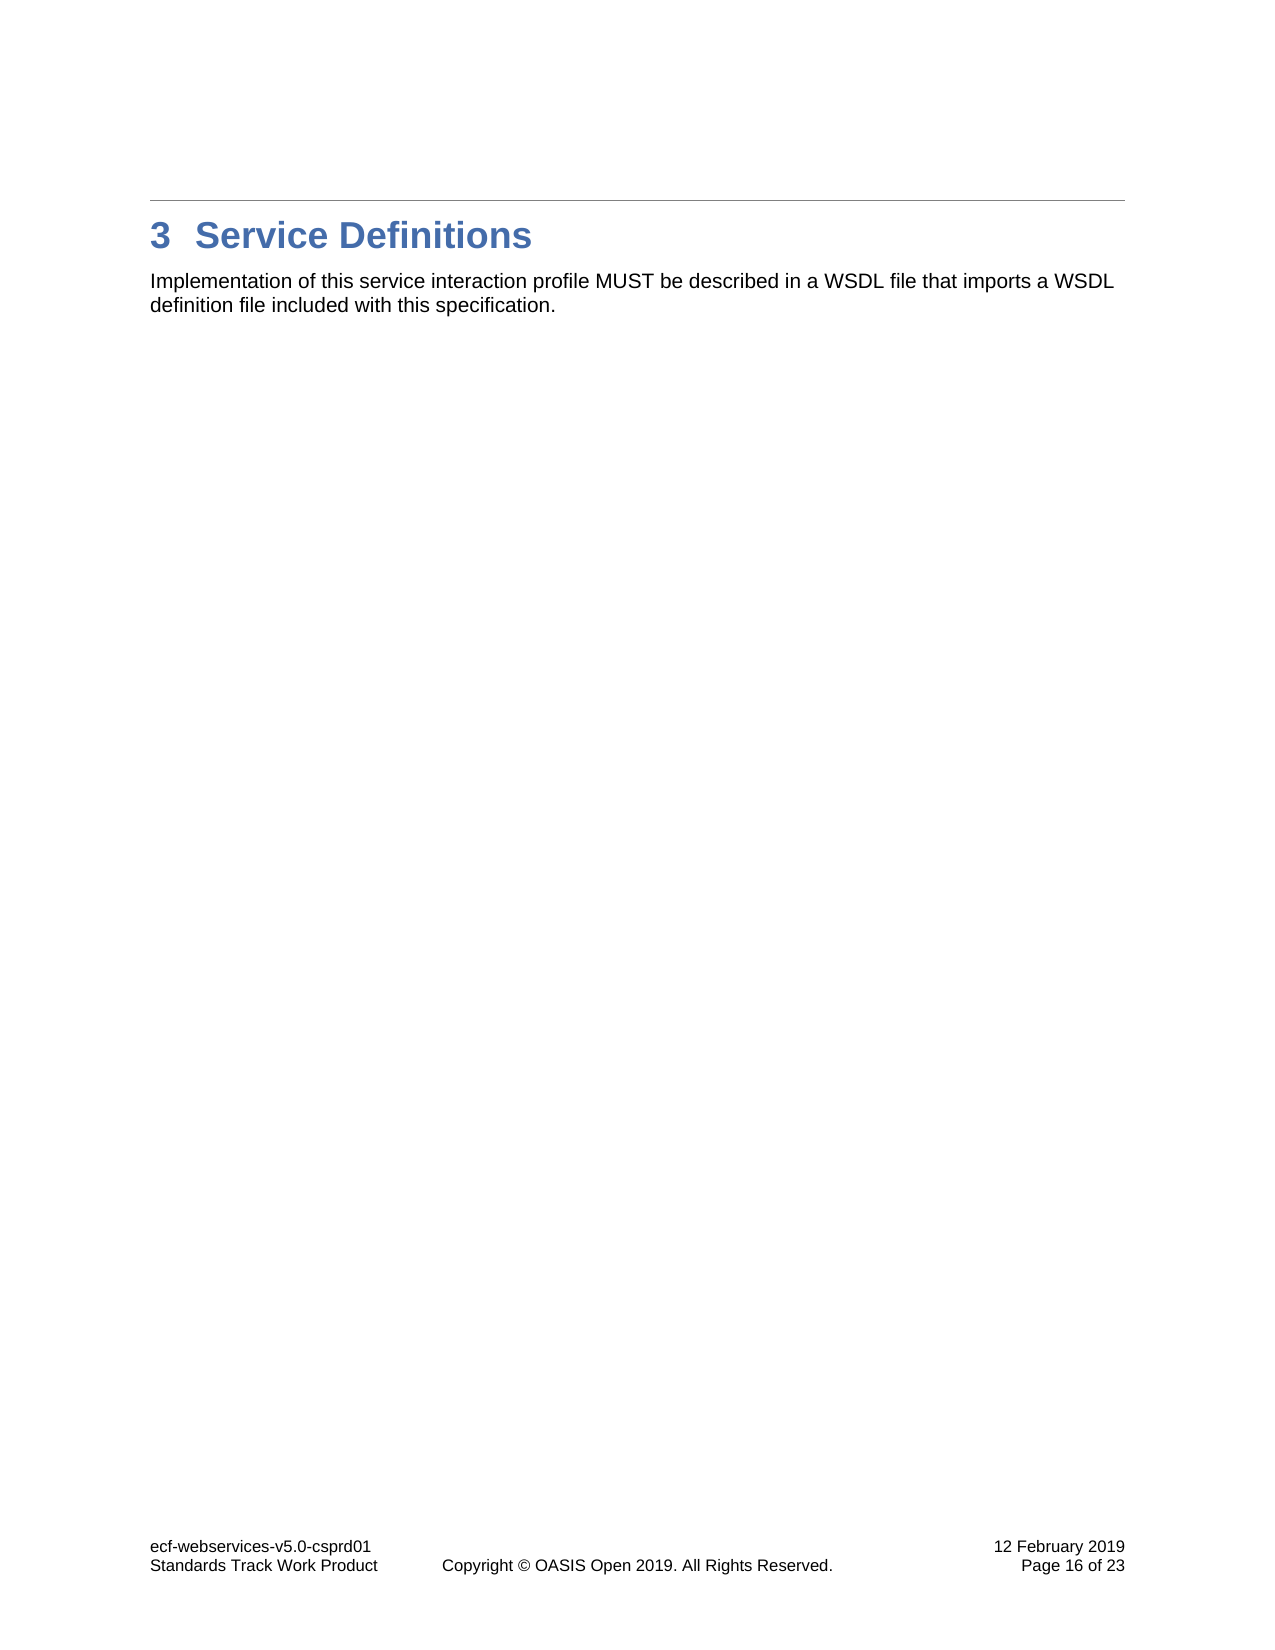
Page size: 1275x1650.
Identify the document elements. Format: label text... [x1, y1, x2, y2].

text Implementation of this service interaction profile MUST be described in a WSDL file that imports a WSDL definition file included with this specification. [150, 269, 1125, 317]
subtitle Service Definitions [150, 201, 1125, 257]
